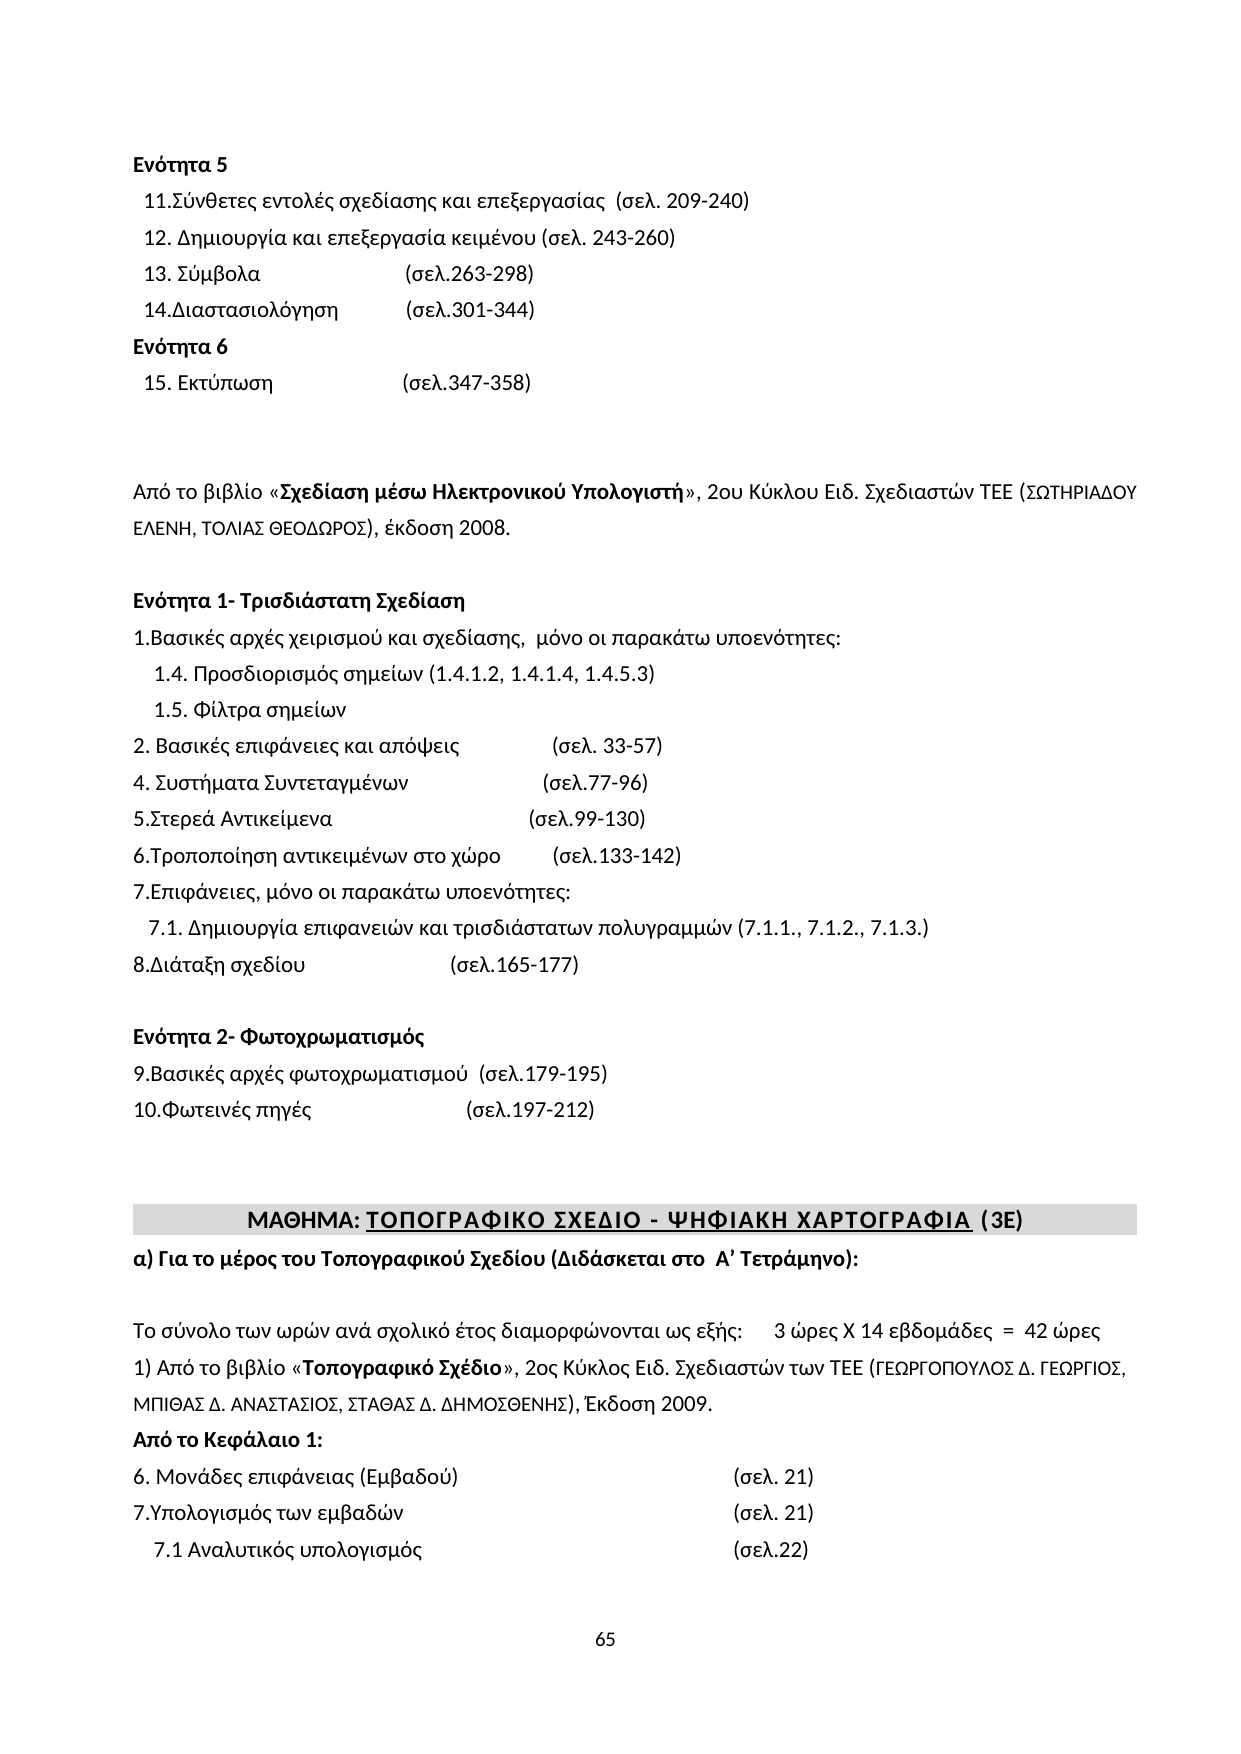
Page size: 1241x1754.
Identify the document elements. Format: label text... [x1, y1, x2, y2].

text 15. Εκτύπωση (σελ.347-358) [133, 368, 1137, 396]
text Το σύνολο των ωρών ανά σχολικό έτος διαμορφώνονται ως εξής: 3 ώρες Χ 14 εβδομάδες = 42 ώρες [133, 1317, 1137, 1344]
text 1.Βασικές αρχές χειρισμού και σχεδίασης, μόνο οι παρακάτω υποενότητες: [133, 623, 1137, 651]
text 7.1 Αναλυτικός υπολογισμός (σελ.22) [133, 1535, 1137, 1563]
text Ενότητα 6 [133, 332, 1137, 360]
text Από το βιβλίο «Σχεδίαση μέσω Ηλεκτρονικού Υπολογιστή», 2ου Κύκλου Ειδ. Σχεδιαστών ΤΕΕ (ΣΩΤΗΡΙΑΔΟΥ ΕΛΕΝΗ, ΤΟΛΙΑΣ ΘΕΟΔΩΡΟΣ), έκδοση 2008. [133, 477, 1137, 542]
text 6. Μονάδες επιφάνειας (Εμβαδού) (σελ. 21) [133, 1462, 1137, 1490]
text Από το Κεφάλαιο 1: [133, 1426, 1137, 1454]
text α) Για το μέρος του Τοπογραφικού Σχεδίου (Διδάσκεται στο Α’ Τετράμηνο): [133, 1244, 1137, 1272]
text 5.Στερεά Αντικείμενα (σελ.99-130) [133, 804, 1137, 832]
text 14.Διαστασιολόγηση (σελ.301-344) [133, 295, 1137, 323]
text 4. Συστήματα Συντεταγμένων (σελ.77-96) [133, 768, 1137, 796]
text 1.5. Φίλτρα σημείων [133, 695, 1137, 723]
text 10.Φωτεινές πηγές (σελ.197-212) [133, 1095, 1137, 1123]
text 7.Επιφάνειες, μόνο οι παρακάτω υποενότητες: [133, 877, 1137, 905]
text 8.Διάταξη σχεδίου (σελ.165-177) [133, 950, 1137, 978]
text 13. Σύμβολα (σελ.263-298) [133, 259, 1137, 287]
text 6.Τροποποίηση αντικειμένων στο χώρο (σελ.133-142) [133, 841, 1137, 869]
text 12. Δημιουργία και επεξεργασία κειμένου (σελ. 243-260) [133, 223, 1137, 251]
text 1.4. Προσδιορισμός σημείων (1.4.1.2, 1.4.1.4, 1.4.5.3) [133, 659, 1137, 687]
text 1) Από το βιβλίο «Τοπογραφικό Σχέδιο», 2ος Κύκλος Ειδ. Σχεδιαστών των TEE (ΓΕΩΡΓΟΠΟΥΛΟΣ Δ. ΓΕΩΡΓΙΟΣ, ΜΠΙΘΑΣ Δ. ΑΝΑΣΤΑΣΙΟΣ, ΣΤΑΘΑΣ Δ. ΔΗΜΟΣΘΕΝΗΣ), Έκδοση 2009. [133, 1353, 1137, 1417]
text 9.Βασικές αρχές φωτοχρωματισμού (σελ.179-195) [133, 1059, 1137, 1087]
text 7.1. Δημιουργία επιφανειών και τρισδιάστατων πολυγραμμών (7.1.1., 7.1.2., 7.1.3.) [133, 913, 1137, 941]
text 2. Βασικές επιφάνειες και απόψεις (σελ. 33-57) [133, 732, 1137, 760]
text ΜΑΘΗΜΑ: ΤΟΠΟΓΡΑΦΙΚΟ ΣΧΕΔΙΟ - ΨΗΦΙΑΚΗ ΧΑΡΤΟΓΡΑΦΙΑ (3Ε) [133, 1204, 1137, 1235]
text 11.Σύνθετες εντολές σχεδίασης και επεξεργασίας (σελ. 209-240) [133, 186, 1137, 214]
text Ενότητα 1- Τρισδιάστατη Σχεδίαση [133, 586, 1137, 614]
text 7.Υπολογισμός των εμβαδών (σελ. 21) [133, 1498, 1137, 1526]
text Ενότητα 5 [133, 150, 1137, 178]
text Ενότητα 2- Φωτοχρωματισμός [133, 1022, 1137, 1051]
